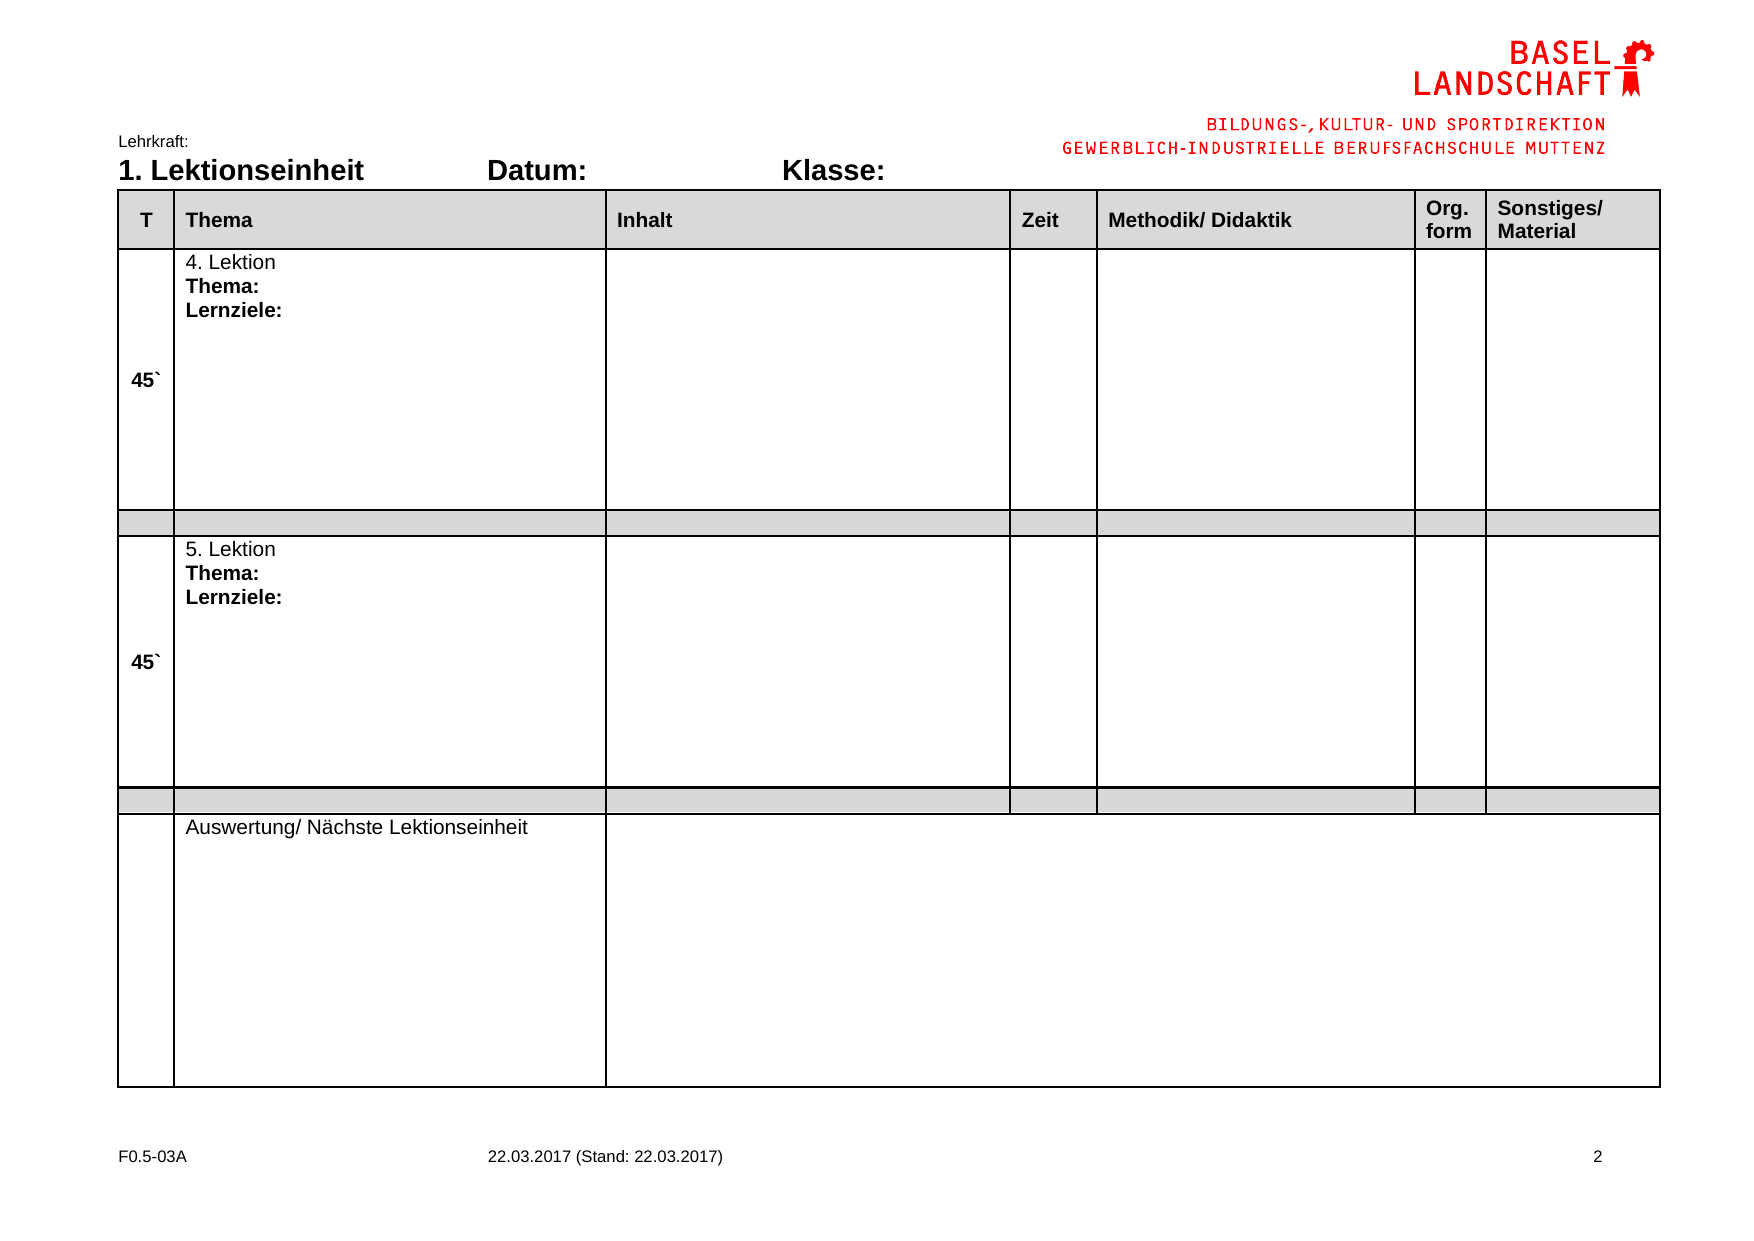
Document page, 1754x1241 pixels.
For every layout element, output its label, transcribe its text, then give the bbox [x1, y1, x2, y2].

table_header Sonstiges/ Material [1487, 191, 1659, 248]
table_header Thema [175, 191, 605, 248]
table_cell [1011, 250, 1096, 509]
table_cell [119, 815, 173, 1086]
table_cell [1487, 537, 1659, 786]
table_cell Auswertung/ Nächste Lektionseinheit [175, 815, 605, 1086]
table_cell [1011, 789, 1096, 812]
table_cell [1098, 789, 1414, 812]
table_cell [1416, 537, 1485, 786]
text 1. Lektionseinheit Datum: Klasse: [118, 153, 1606, 186]
table_cell [1416, 511, 1485, 535]
table_cell [607, 789, 1009, 812]
table_header Org. form [1416, 191, 1485, 248]
table_cell [1098, 511, 1414, 535]
table_cell [1011, 537, 1096, 786]
table_cell [1011, 511, 1096, 535]
table_cell [607, 250, 1009, 509]
picture [1003, 40, 1654, 183]
table_cell [607, 815, 1659, 1086]
table_cell [119, 511, 173, 535]
table_cell 4. Lektion Thema: Lernziele: [175, 250, 605, 509]
table_cell [119, 789, 173, 812]
table_header Inhalt [607, 191, 1009, 248]
table_cell 45` [119, 537, 173, 786]
table_cell [175, 789, 605, 812]
table_cell [1487, 789, 1659, 812]
table_header T [119, 191, 173, 248]
table_cell [1416, 250, 1485, 509]
table_header Zeit [1011, 191, 1096, 248]
table_cell 45` [119, 250, 173, 509]
table_cell [1098, 537, 1414, 786]
table_cell [1098, 250, 1414, 509]
table_cell [1487, 511, 1659, 535]
table_cell [175, 511, 605, 535]
table_cell [1416, 789, 1485, 812]
table_cell [607, 511, 1009, 535]
table_cell [1487, 250, 1659, 509]
table_cell [607, 537, 1009, 786]
table_cell 5. Lektion Thema: Lernziele: [175, 537, 605, 786]
table_header Methodik/ Didaktik [1098, 191, 1414, 248]
